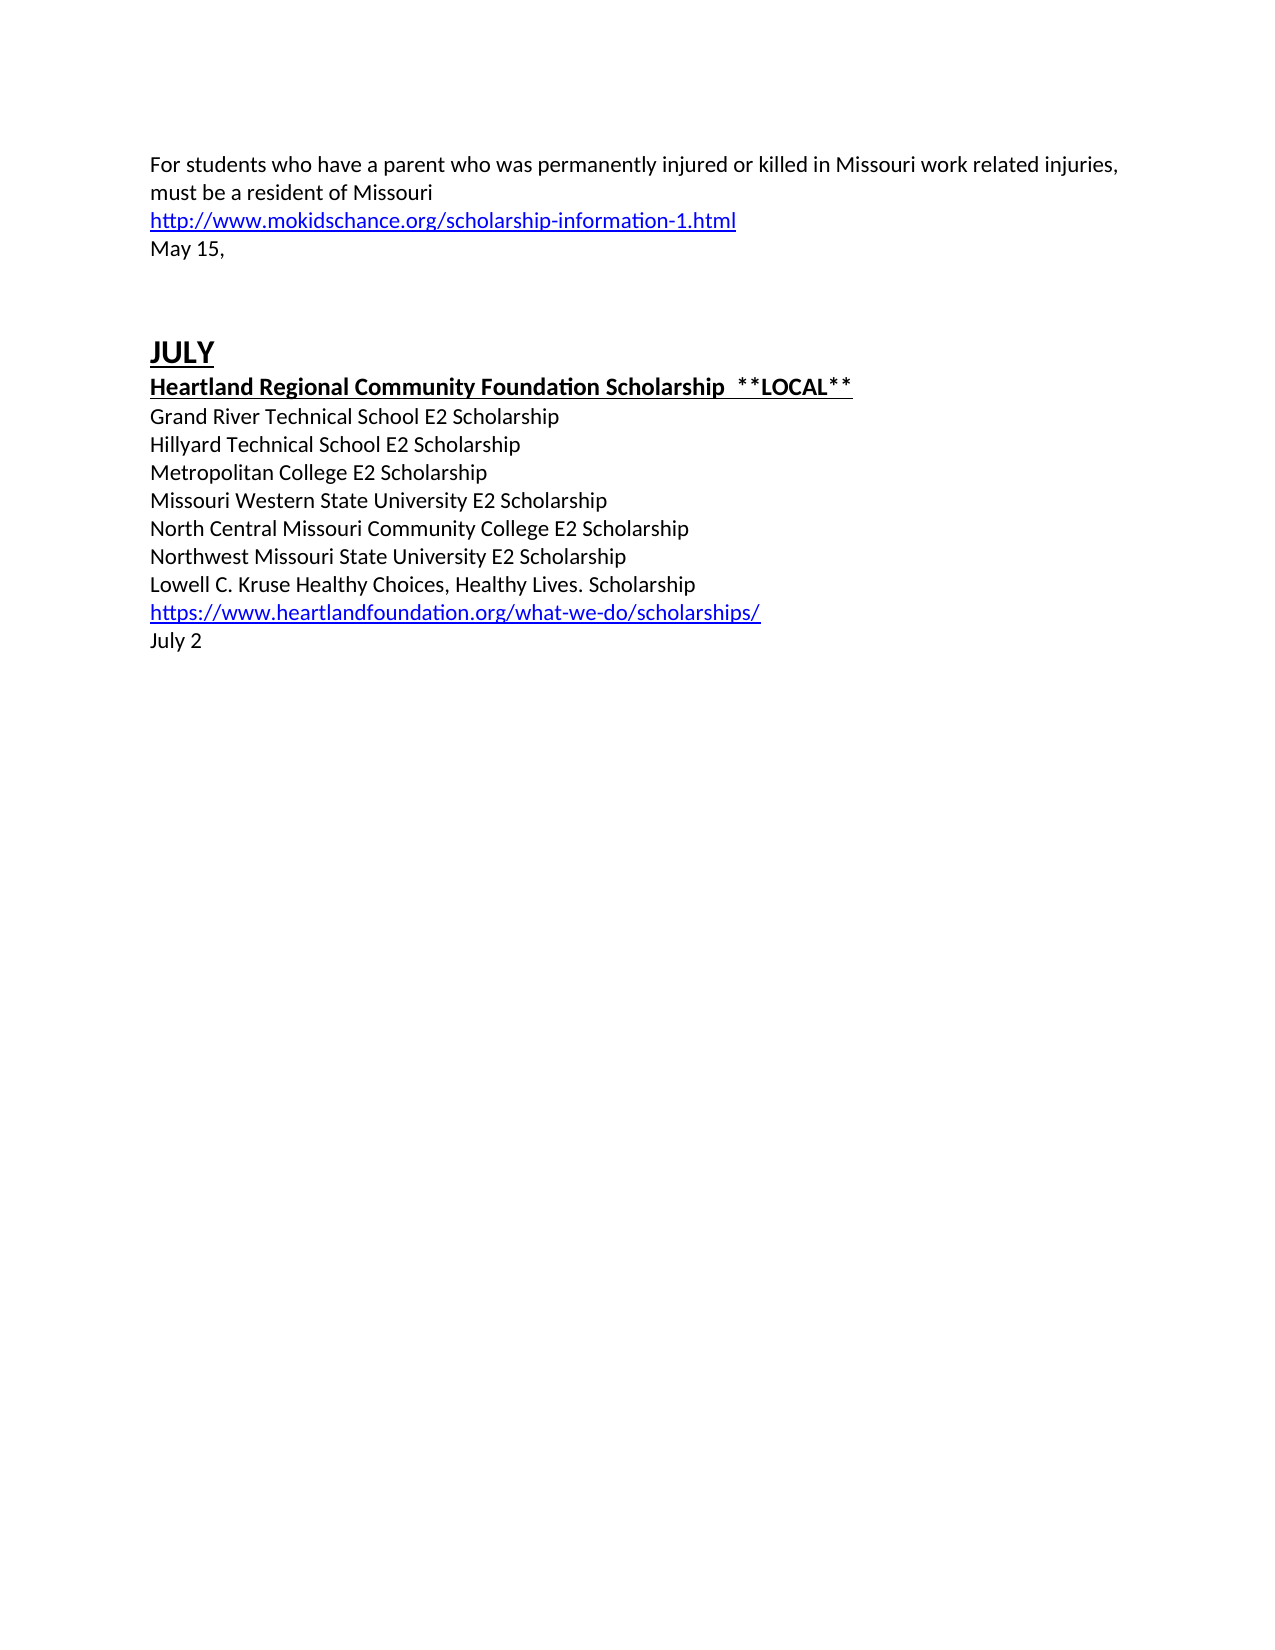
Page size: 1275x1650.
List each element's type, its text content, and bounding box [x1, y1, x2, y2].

text Hillyard Technical School E2 Scholarship [150, 430, 1125, 458]
text https://www.heartlandfoundation.org/what-we-do/scholarships/ [150, 598, 1125, 626]
text Northwest Missouri State University E2 Scholarship [150, 542, 1125, 570]
text July 2 [150, 626, 1125, 654]
text For students who have a parent who was permanently injured or killed in Missouri work related injuries, must be a resident of Missouri [150, 150, 1125, 206]
text Lowell C. Kruse Healthy Choices, Healthy Lives. Scholarship [150, 570, 1125, 598]
text May 15, [150, 234, 1125, 262]
text Grand River Technical School E2 Scholarship [150, 402, 1125, 430]
text North Central Missouri Community College E2 Scholarship [150, 514, 1125, 542]
text http://www.mokidschance.org/scholarship-information-1.html [150, 206, 1125, 234]
text Heartland Regional Community Foundation Scholarship **LOCAL** [150, 372, 1125, 402]
text JULY [150, 331, 1125, 372]
text Missouri Western State University E2 Scholarship [150, 486, 1125, 514]
text Metropolitan College E2 Scholarship [150, 458, 1125, 486]
